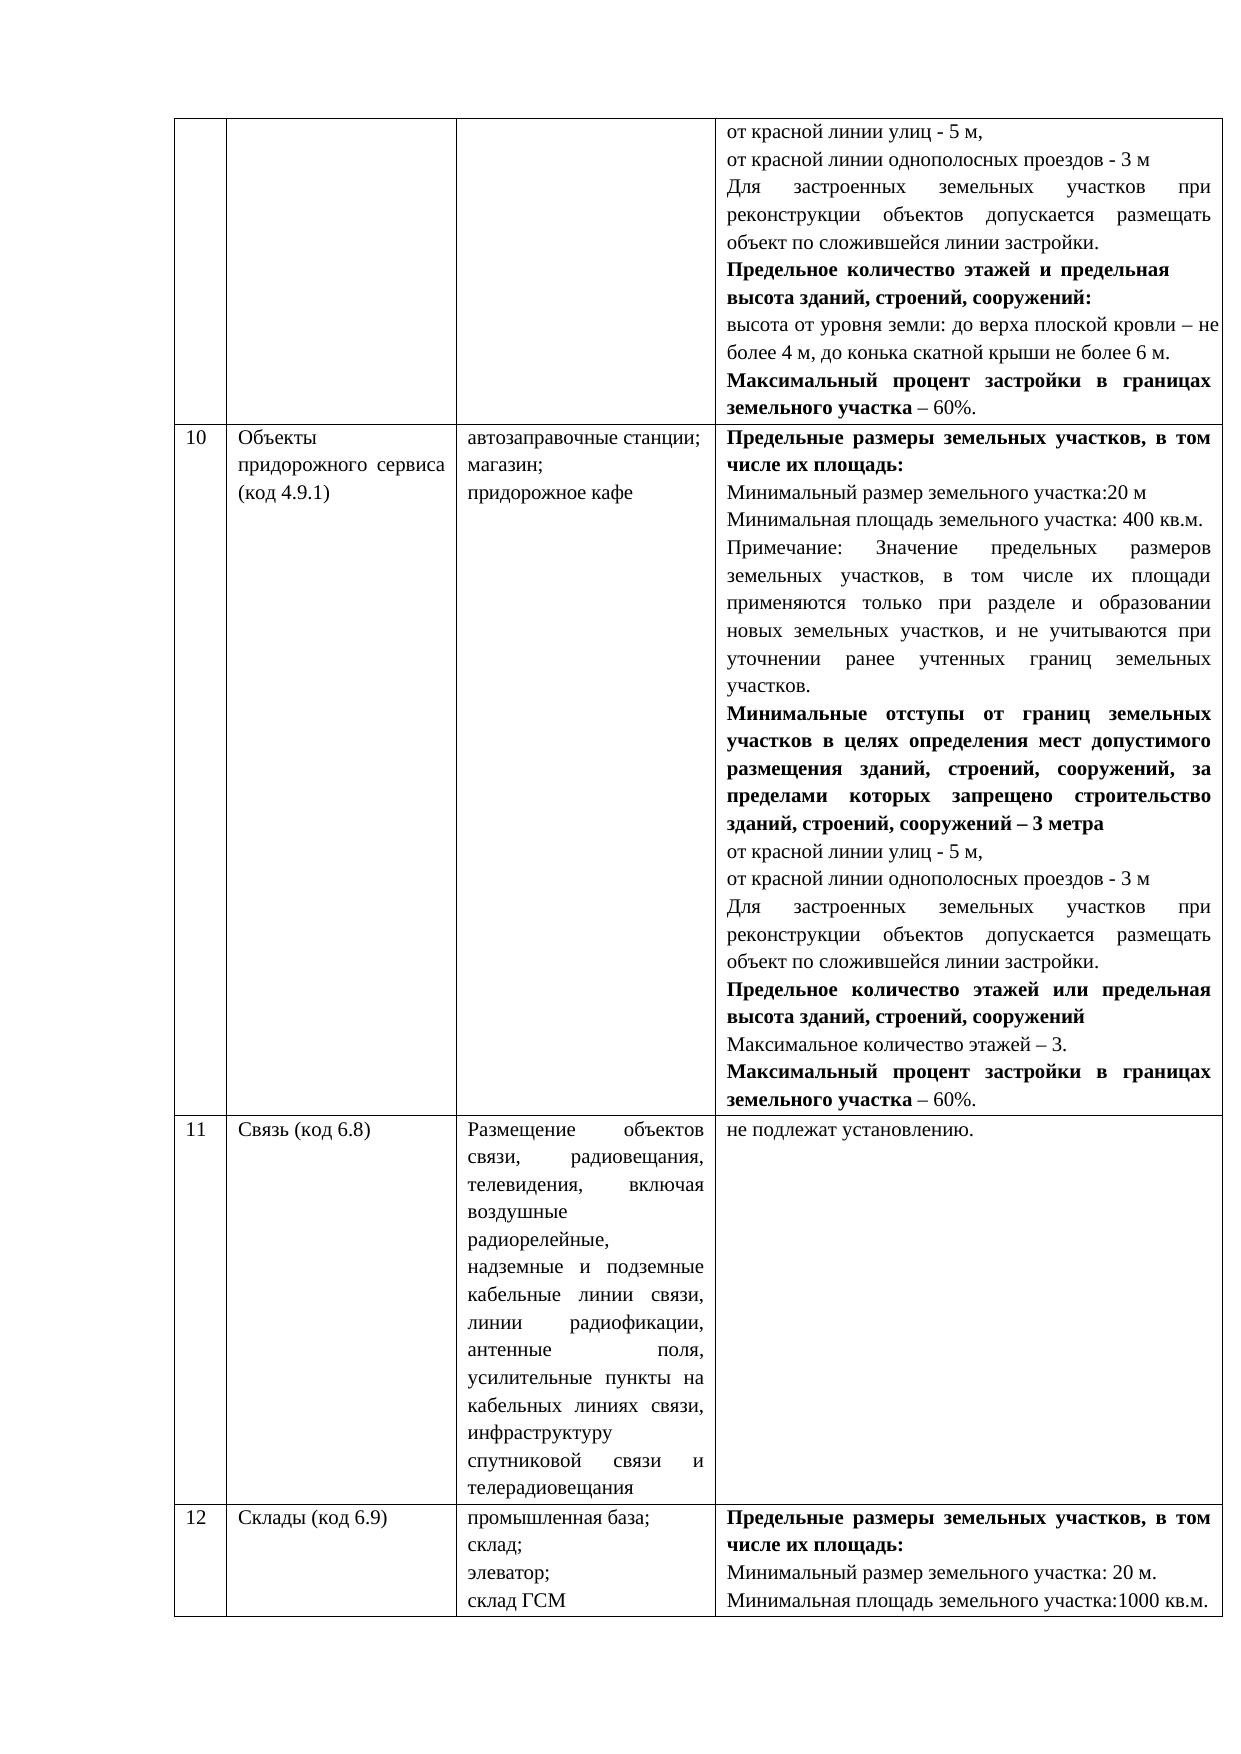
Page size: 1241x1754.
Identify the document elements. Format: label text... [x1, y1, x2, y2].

table_cell Предельные размеры земельных участков, в том числе их площадь: Минимальный размер земельного участка:20 м Минимальная площадь земельного участка: 400 кв.м. Примечание: Значение предельных размеров земельных участков, в том числе их площади применяются только при разделе и образовании новых земельных участков, и не учитываются при уточнении ранее учтенных границ земельных участков. Минимальные отступы от границ земельных участков в целях определения мест допустимого размещения зданий, строений, сооружений, за пределами которых запрещено строительство зданий, строений, сооружений – 3 метра от красной линии улиц - 5 м, от красной линии однополосных проездов - 3 м Для застроенных земельных участков при реконструкции объектов допускается размещать объект по сложившейся линии застройки. Предельное количество этажей или предельная высота зданий, строений, сооружений Максимальное количество этажей – 3. Максимальный процент застройки в границах земельного участка – 60%. [716, 425, 1222, 1115]
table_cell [716, 1505, 1222, 1616]
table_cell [457, 1505, 715, 1616]
table_cell Объекты придорожного сервиса (код 4.9.1) [227, 425, 456, 1115]
table_cell 9 [175, 119, 226, 423]
table_cell Размещение объектов связи, радиовещания, телевидения, включая воздушные радиорелейные, надземные и подземные кабельные линии связи, линии радиофикации, антенные поля, усилительные пункты на кабельных линиях связи, инфраструктуру спутниковой связи и телерадиовещания [457, 1116, 715, 1504]
table_cell не подлежат установлению. [716, 1116, 1222, 1504]
table_cell 11 [175, 1116, 226, 1504]
table_cell Склады (код 6.9) [227, 1505, 456, 1616]
table_cell автозаправочные станции; магазин; придорожное кафе [457, 425, 715, 1115]
table_cell 10 [175, 425, 226, 1115]
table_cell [227, 119, 456, 423]
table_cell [716, 119, 1222, 423]
table_cell Связь (код 6.8) [227, 1116, 456, 1504]
table_cell 12 [175, 1505, 226, 1616]
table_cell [457, 119, 715, 423]
